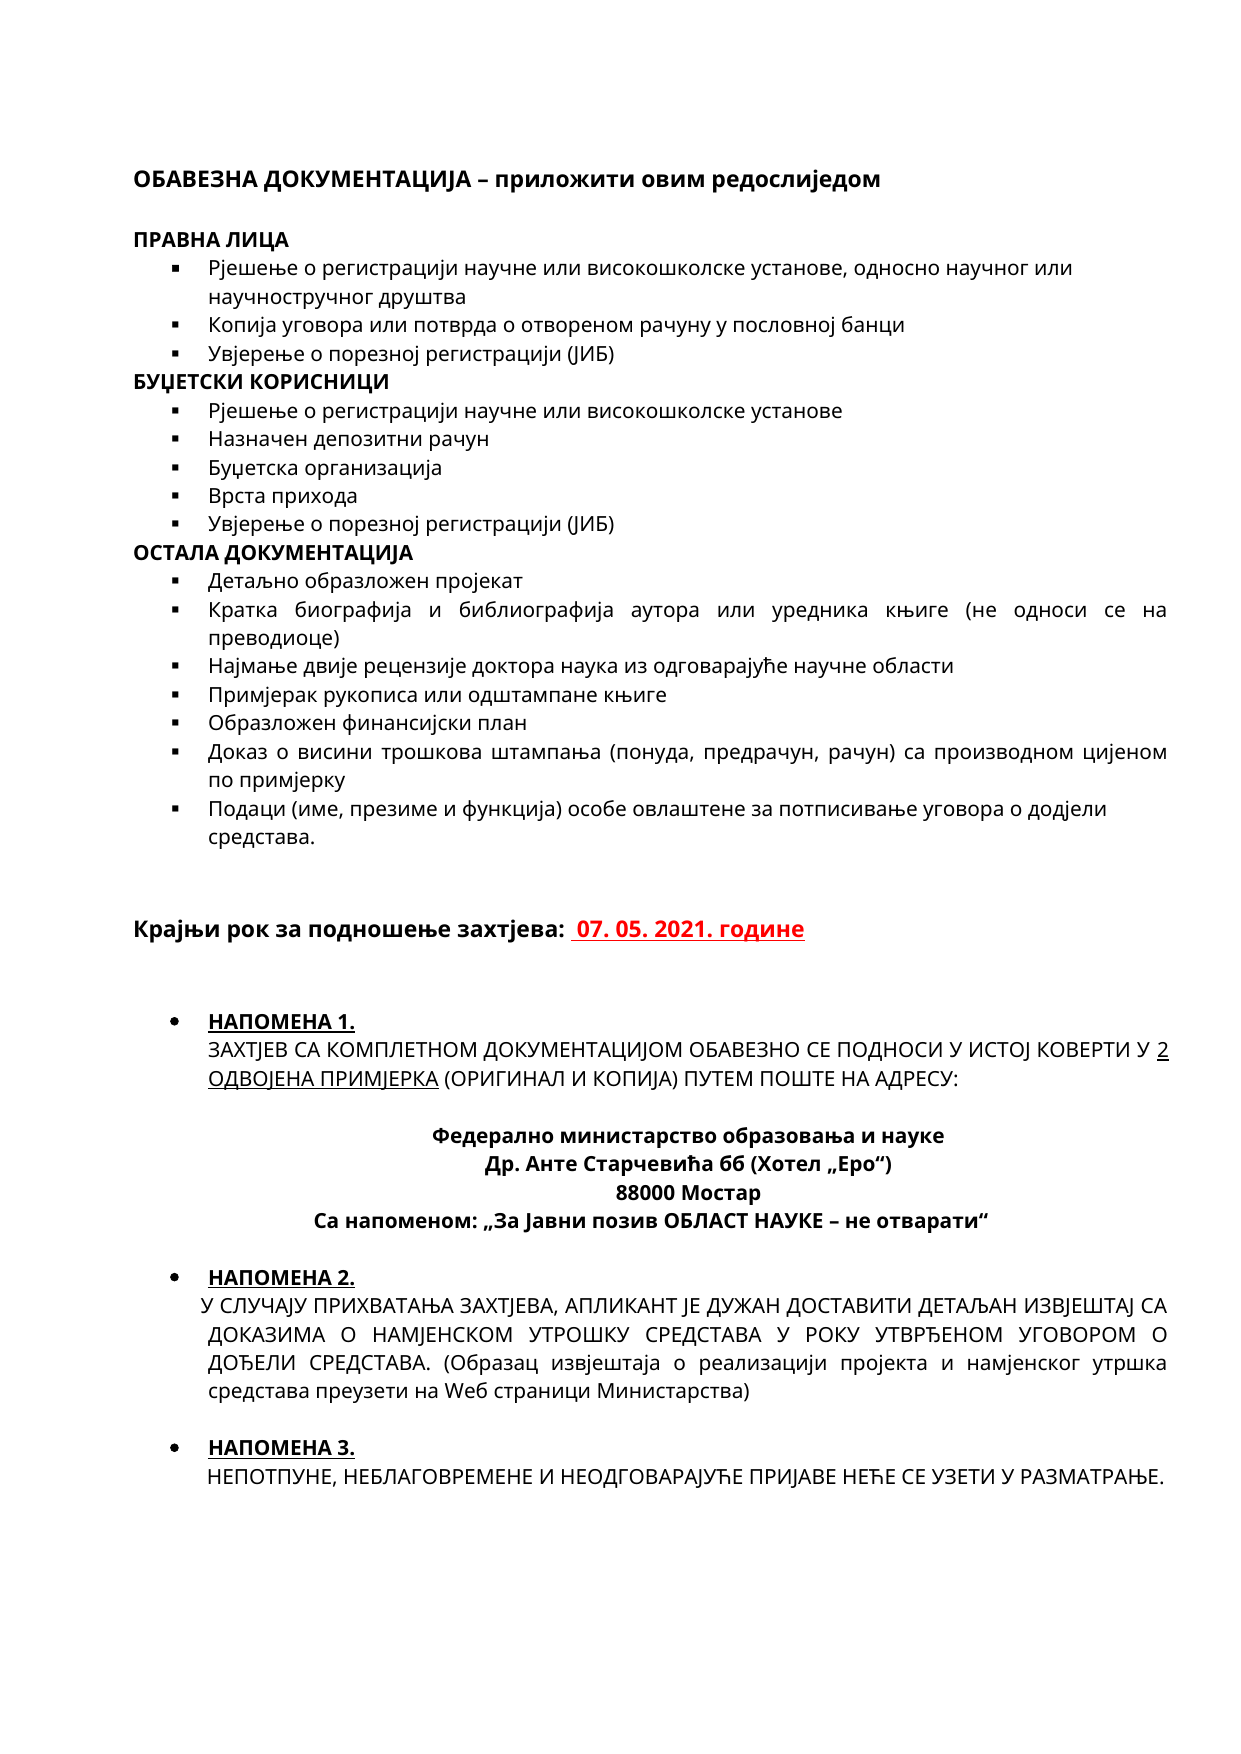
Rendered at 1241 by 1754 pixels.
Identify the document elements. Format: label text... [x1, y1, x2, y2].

list Примјерак рукописа или одштампане књиге [170, 680, 1169, 708]
list Назначен депозитни рачун [170, 424, 1169, 453]
list НАПОМЕНА 1. [170, 1007, 1169, 1035]
text Др. Анте Старчевића бб (Хотел „Еро“) [208, 1149, 1169, 1178]
text ЗАХТЈЕВ СА КОМПЛЕТНОМ ДОКУМЕНТАЦИЈОМ ОБАВЕЗНО СЕ ПОДНОСИ У ИСТОЈ КОВЕРТИ У 2 ОДВОЈЕНА ПРИМЈЕРКА (ОРИГИНАЛ И КОПИЈА) ПУТЕМ ПОШТЕ НА АДРЕСУ: [208, 1035, 1169, 1092]
list Детаљно образложен пројекат [170, 566, 1169, 595]
text БУЏЕТСКИ КОРИСНИЦИ [133, 367, 1169, 396]
text НЕПОТПУНЕ, НЕБЛАГОВРЕМЕНЕ И НЕОДГОВАРАЈУЋЕ ПРИЈАВЕ НЕЋЕ СЕ УЗЕТИ У РАЗМАТРАЊЕ. [207, 1462, 1169, 1490]
text Крајњи рок за подношење захтјева: 07. 05. 2021. године [133, 913, 1169, 944]
list Образложен финансијски план [170, 708, 1169, 737]
text 88000 Мостар [208, 1178, 1169, 1206]
list НАПОМЕНА 2. [170, 1263, 1169, 1291]
list НАПОМЕНА 3. [170, 1433, 1169, 1462]
text Федерално министарство образовања и науке [208, 1121, 1169, 1149]
text Са напоменом: „За Јавни позив ОБЛАСТ НАУКЕ – не отварати“ [133, 1206, 1169, 1234]
list Кратка биографија и библиографија аутора или уредника књиге (не односи се на преводиоце) [170, 595, 1169, 652]
list Буџетска организација [170, 453, 1169, 481]
list Увјерење о порезној регистрацији (ЈИБ) [170, 339, 1169, 367]
text ОСТАЛА ДОКУМЕНТАЦИЈА [133, 538, 1169, 566]
list Врста прихода [170, 481, 1169, 509]
list Најмање двије рецензије доктора наука из одговарајуће научне области [170, 652, 1169, 680]
text ОБАВЕЗНА ДОКУМЕНТАЦИЈА – приложити овим редослиједом [133, 163, 1169, 194]
list Подаци (име, презиме и функција) особе овлаштене за потписивање уговора о додјели средстава. [170, 794, 1169, 851]
text ПРАВНА ЛИЦА [133, 225, 1169, 253]
list Рјешење о регистрацији научне или високошколске установе, односно научног или научностручног друштва [170, 253, 1169, 310]
list Рјешење о регистрацији научне или високошколске установе [170, 396, 1169, 424]
text У СЛУЧАЈУ ПРИХВАТАЊА ЗАХТЈЕВА, АПЛИКАНТ ЈЕ ДУЖАН ДОСТАВИТИ ДЕТАЉАН ИЗВЈЕШТАЈ СА ДОКАЗИМА О НАМЈЕНСКОМ УТРОШКУ СРЕДСТАВА У РОКУ УТВРЂЕНОМ УГОВОРОМ О ДОЂЕЛИ СРЕДСТАВА. (Образац извјештаја о реализацији пројекта и намјенског утршка средстава преузети на Wеб страници Министарства) [170, 1291, 1169, 1405]
list Увјерење о порезној регистрацији (ЈИБ) [170, 509, 1169, 538]
list Копија уговора или потврда о отвореном рачуну у пословној банци [170, 310, 1169, 339]
list Доказ о висини трошкова штампања (понуда, предрачун, рачун) са производном цијеном по примјерку [170, 737, 1169, 794]
